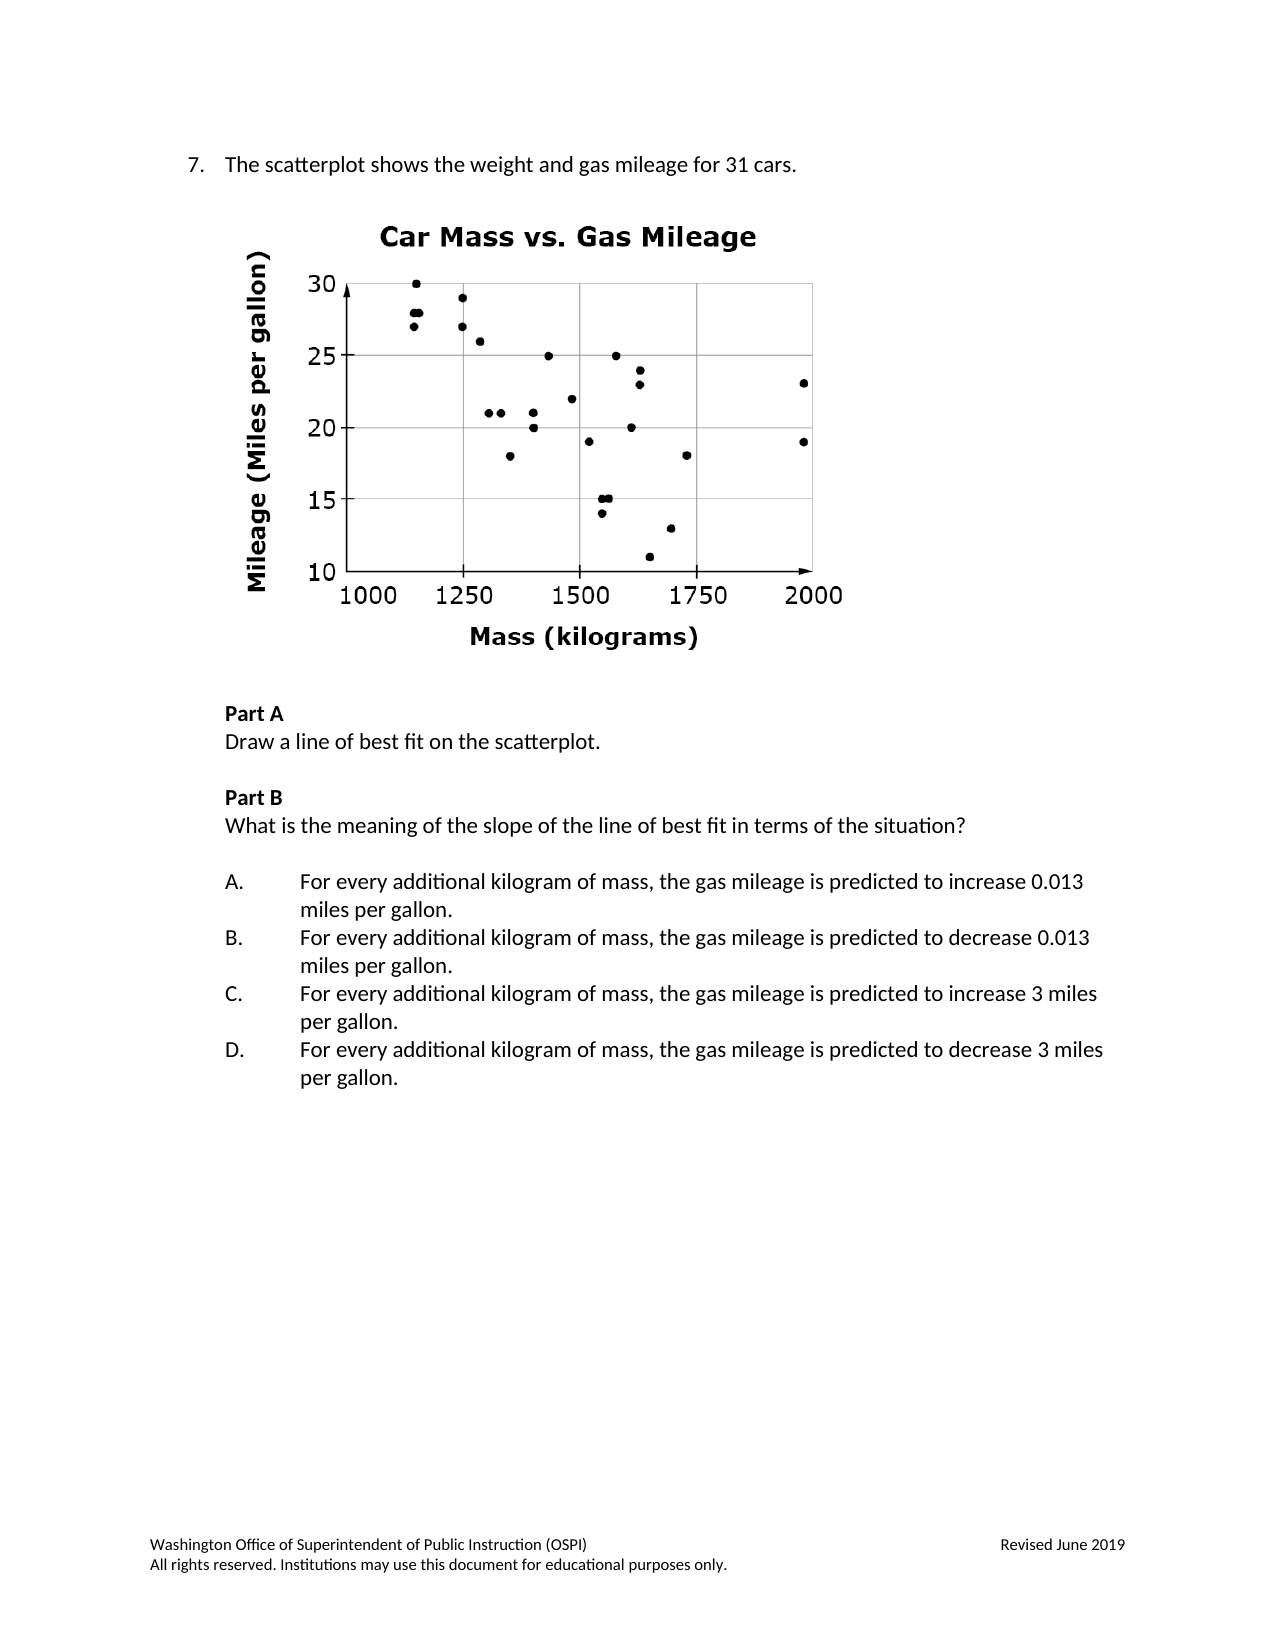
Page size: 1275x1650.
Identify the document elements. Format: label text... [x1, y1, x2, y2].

list per gallon. [225, 1063, 1125, 1119]
text miles per gallon. [150, 951, 1125, 979]
text miles per gallon. [187, 895, 1125, 923]
list per gallon. [225, 1007, 1125, 1035]
list D. For every additional kilogram of mass, the gas mileage is predicted to decrease 3 miles [225, 1035, 1125, 1063]
list C. For every additional kilogram of mass, the gas mileage is predicted to increase 3 miles [225, 979, 1125, 1007]
list The scatterplot shows the weight and gas mileage for 31 cars. Part A Draw a line of best fit on the scatterplot. Part B What is the meaning of the slope of the line of best fit in terms of the situation? A. For every additional kilogram of mass, the gas mileage is predicted to increase 0.013 [187, 150, 1125, 895]
list B. For every additional kilogram of mass, the gas mileage is predicted to decrease 0.013 [225, 923, 1125, 951]
